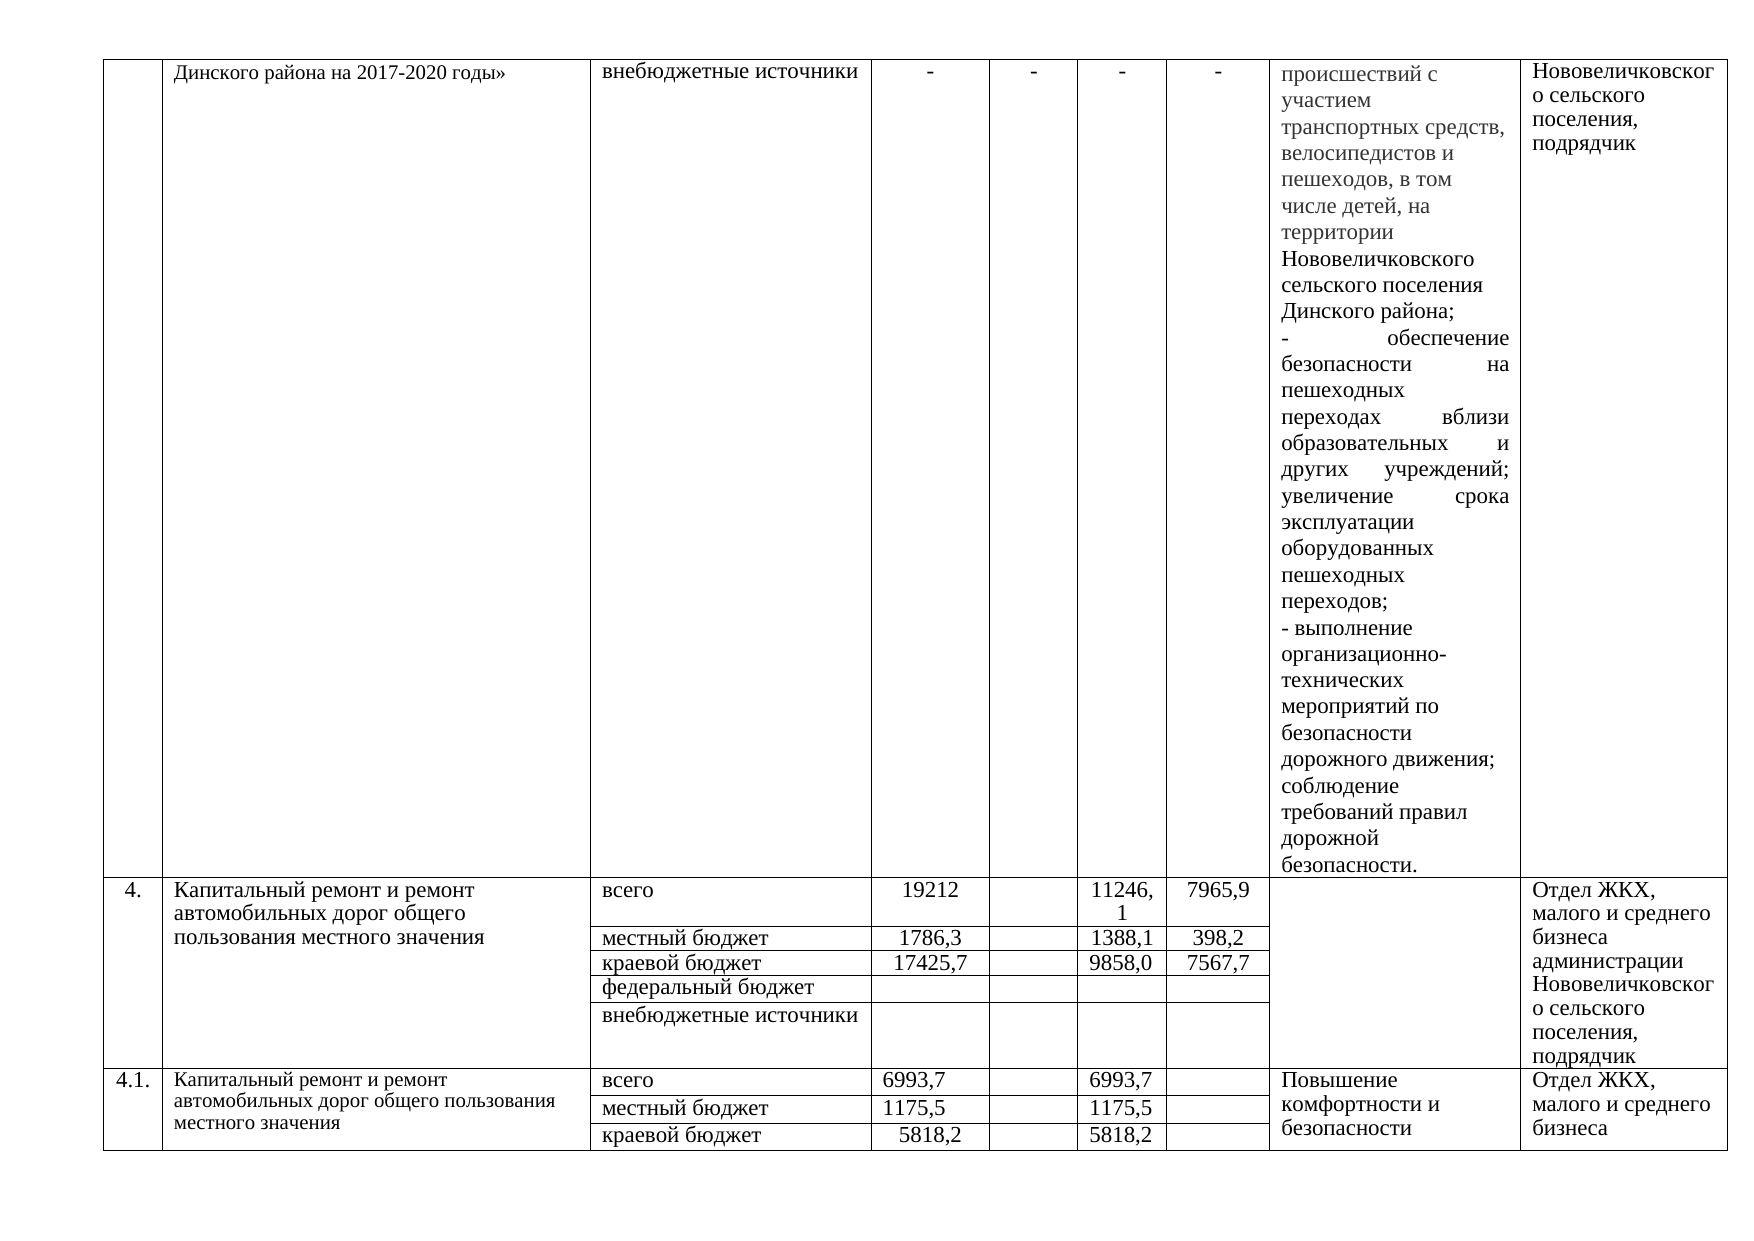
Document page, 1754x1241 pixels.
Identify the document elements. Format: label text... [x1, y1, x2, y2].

table_cell 1786,3 [872, 927, 989, 950]
table_cell 1175,5 [872, 1096, 989, 1123]
table_cell краевой бюджет [591, 1124, 871, 1150]
table_cell 4. [104, 878, 162, 1068]
table_cell 6993,7 [872, 1069, 989, 1095]
table_cell [990, 927, 1077, 950]
table_cell [1167, 976, 1269, 1002]
table_cell 7965,9 [1167, 878, 1269, 926]
table_cell 6993,7 [1078, 1069, 1166, 1095]
table_cell [872, 976, 989, 1002]
table_cell краевой бюджет [591, 951, 871, 975]
table_cell 4.1. [104, 1069, 162, 1150]
table_cell [1078, 976, 1166, 1002]
table_cell [990, 1096, 1077, 1123]
table_cell [990, 976, 1077, 1002]
table_cell 11246,1 [1078, 878, 1166, 926]
table_cell - [1078, 60, 1166, 877]
table_cell всего [591, 1069, 871, 1095]
table_cell [872, 1003, 989, 1068]
table_cell Отдел ЖКХ, малого и среднего бизнеса администрации Нововеличковского сельского поселения, подрядчик [1521, 878, 1727, 1068]
table_cell внебюджетные источники [591, 1003, 871, 1068]
table_cell [990, 878, 1077, 926]
table_cell [990, 1124, 1077, 1150]
table_cell Повышение комфортности и безопасности жизнедеятельности населения и хозяйствующих субъектов [1270, 1069, 1520, 1150]
table_cell Капитальный ремонт и ремонт автомобильных дорог общего пользования местного значения [163, 878, 590, 1068]
table_cell всего [591, 878, 871, 926]
table_cell - [990, 60, 1077, 877]
table_cell [990, 1003, 1077, 1068]
table_cell 9858,0 [1078, 951, 1166, 975]
table_cell [990, 951, 1077, 975]
table_cell 1175,5 [1078, 1096, 1166, 1123]
table_cell - [1167, 60, 1269, 877]
table_cell 7567,7 [1167, 951, 1269, 975]
table_cell [990, 1069, 1077, 1095]
table_cell 5818,2 [872, 1124, 989, 1150]
table_cell 19212 [872, 878, 989, 926]
table_cell [1167, 1003, 1269, 1068]
table_cell Отдел ЖКХ, малого и среднего бизнеса администрации Нововеличковского сельского поселения, подрядчик [1521, 1069, 1727, 1150]
table_cell местный бюджет [591, 927, 871, 950]
table_cell 17425,7 [872, 951, 989, 975]
table_cell - [872, 60, 989, 877]
table_cell [1167, 1124, 1269, 1150]
table_cell [1270, 878, 1520, 1068]
table_cell Капитальный ремонт и ремонт автомобильных дорог общего пользования местного значения - Ремонт ул. Бежко (от ул. Городской до ул. Ленина) в ст-це Нововеличковской – 1,362 км - Ремонт ул. Луначарского (от ул. Городской до ул. Пролетарской) в ст-це Нововеличковской – 0,91 км [163, 1069, 590, 1150]
table_cell 5818,2 [1078, 1124, 1166, 1150]
table_cell [1078, 1003, 1166, 1068]
table_cell 1388,1 [1078, 927, 1166, 950]
table_cell 398,2 [1167, 927, 1269, 950]
table_cell [1167, 1069, 1269, 1095]
table_cell местный бюджет [591, 1096, 871, 1123]
table_cell [1167, 1096, 1269, 1123]
table_cell федеральный бюджет [591, 976, 871, 1002]
table_cell внебюджетные источники [591, 60, 871, 877]
